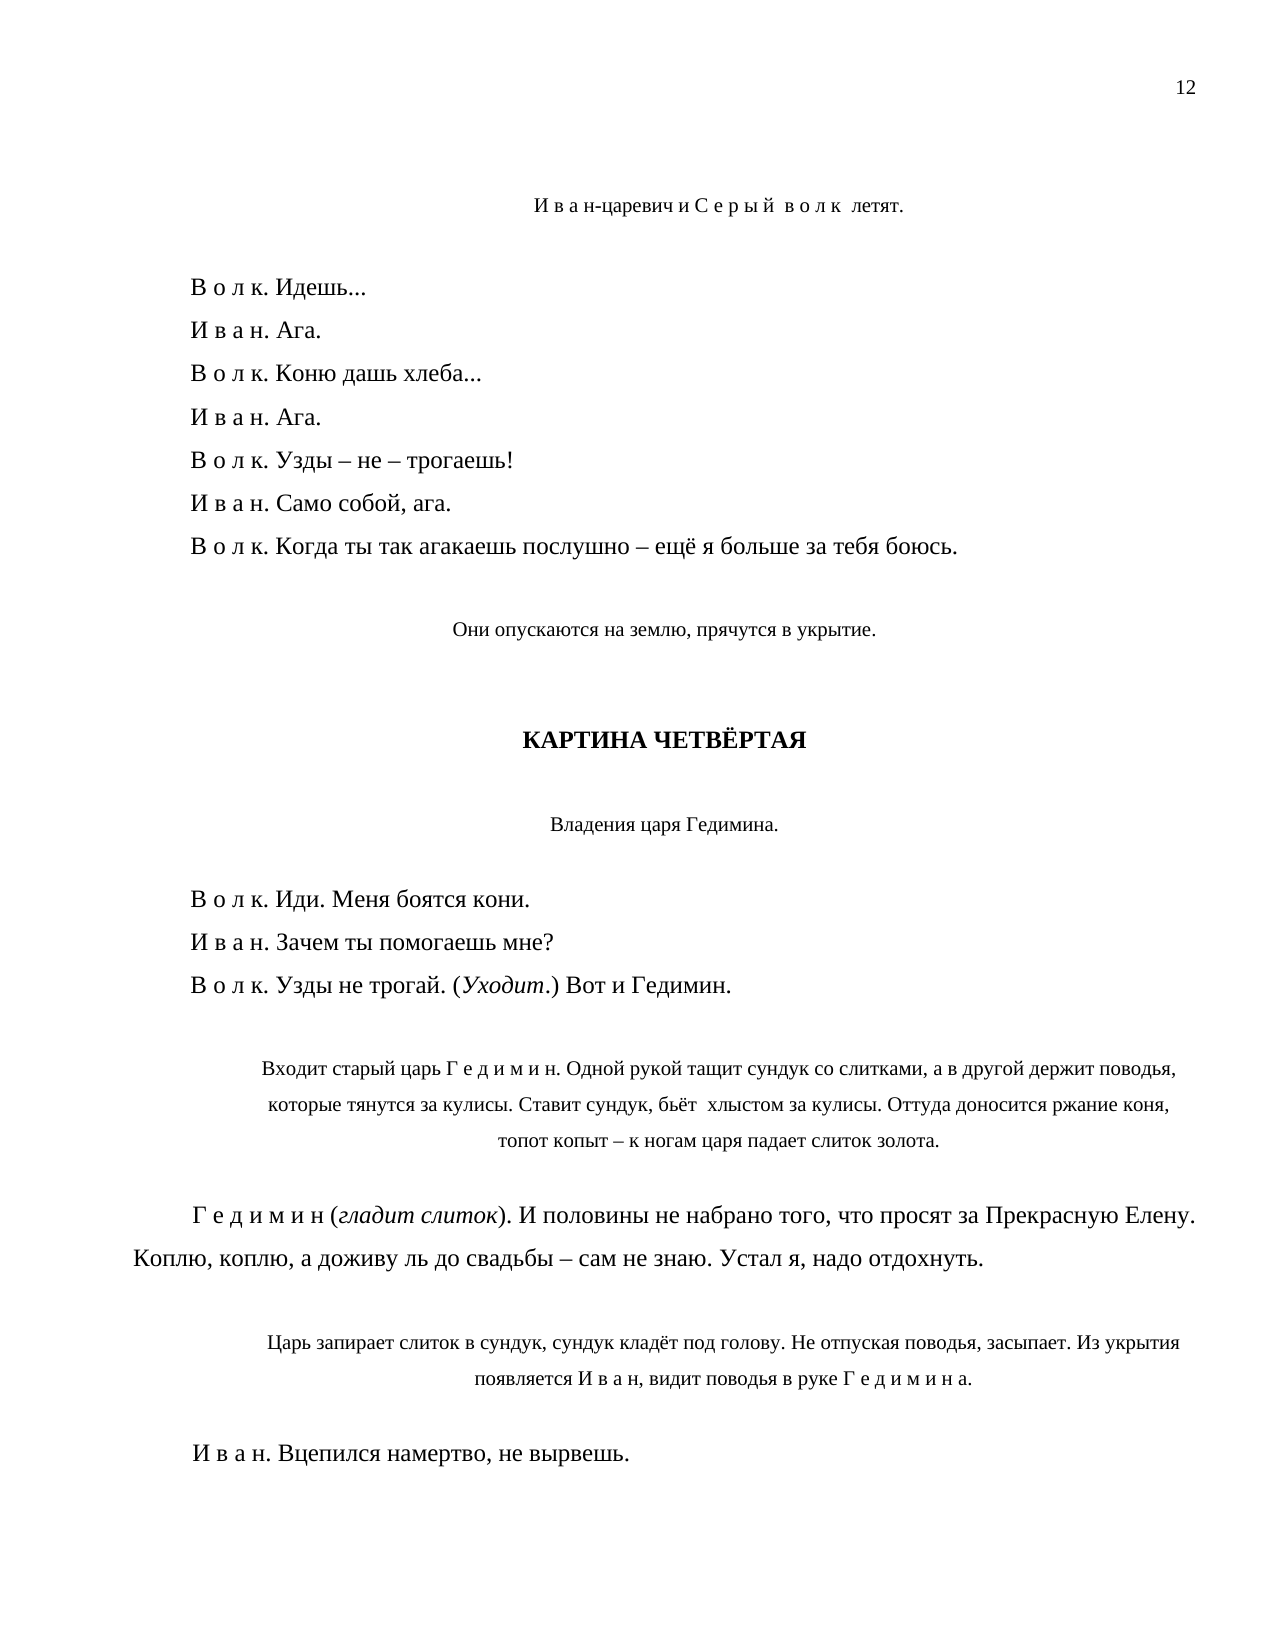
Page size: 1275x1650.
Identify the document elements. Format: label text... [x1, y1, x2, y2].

text Г е д и м и н (гладит слиток). И половины не набрано того, что просят за Прекрасную Елену. Коплю, коплю, а доживу ль до свадьбы – сам не знаю. Устал я, надо отдохнуть. [133, 1200, 1196, 1272]
text В о л к. Узды – не – трогаешь! [190, 445, 1187, 473]
text Владения царя Гедимина. [133, 812, 1196, 836]
text Они опускаются на землю, прячутся в укрытие. [133, 617, 1196, 641]
text И в а н. Ага. [190, 402, 1187, 430]
text И в а н. Само собой, ага. [190, 488, 1187, 517]
text В о л к. Когда ты так агакаешь послушно – ещё я больше за тебя боюсь. [133, 531, 1187, 560]
text Царь запирает слиток в сундук, сундук кладёт под голову. Не отпуская поводья, засыпает. Из укрытия появляется И в а н, видит поводья в руке Г е д и м и н а. [251, 1330, 1196, 1390]
text КАРТИНА ЧЕТВЁРТАЯ [133, 725, 1196, 754]
text И в а н. Вцепился намертво, не вырвешь. [133, 1438, 1196, 1467]
text В о л к. Иди. Меня боятся кони. [133, 884, 1187, 912]
text И в а н. Ага. [190, 315, 1187, 344]
text Входит старый царь Г е д и м и н. Одной рукой тащит сундук со слитками, а в другой держит поводья, которые тянутся за кулисы. Ставит сундук, бьёт хлыстом за кулисы. Оттуда доносится ржание коня, топот копыт – к ногам царя падает слиток золота. [251, 1056, 1187, 1152]
text И в а н. Зачем ты помогаешь мне? [133, 927, 1187, 956]
text В о л к. Узды не трогай. (Уходит.) Вот и Гедимин. [133, 970, 1187, 999]
text И в а н-царевич и С е р ы й в о л к летят. [251, 193, 1187, 217]
text В о л к. Коню дашь хлеба... [190, 358, 1187, 387]
text В о л к. Идешь... [190, 272, 1187, 301]
